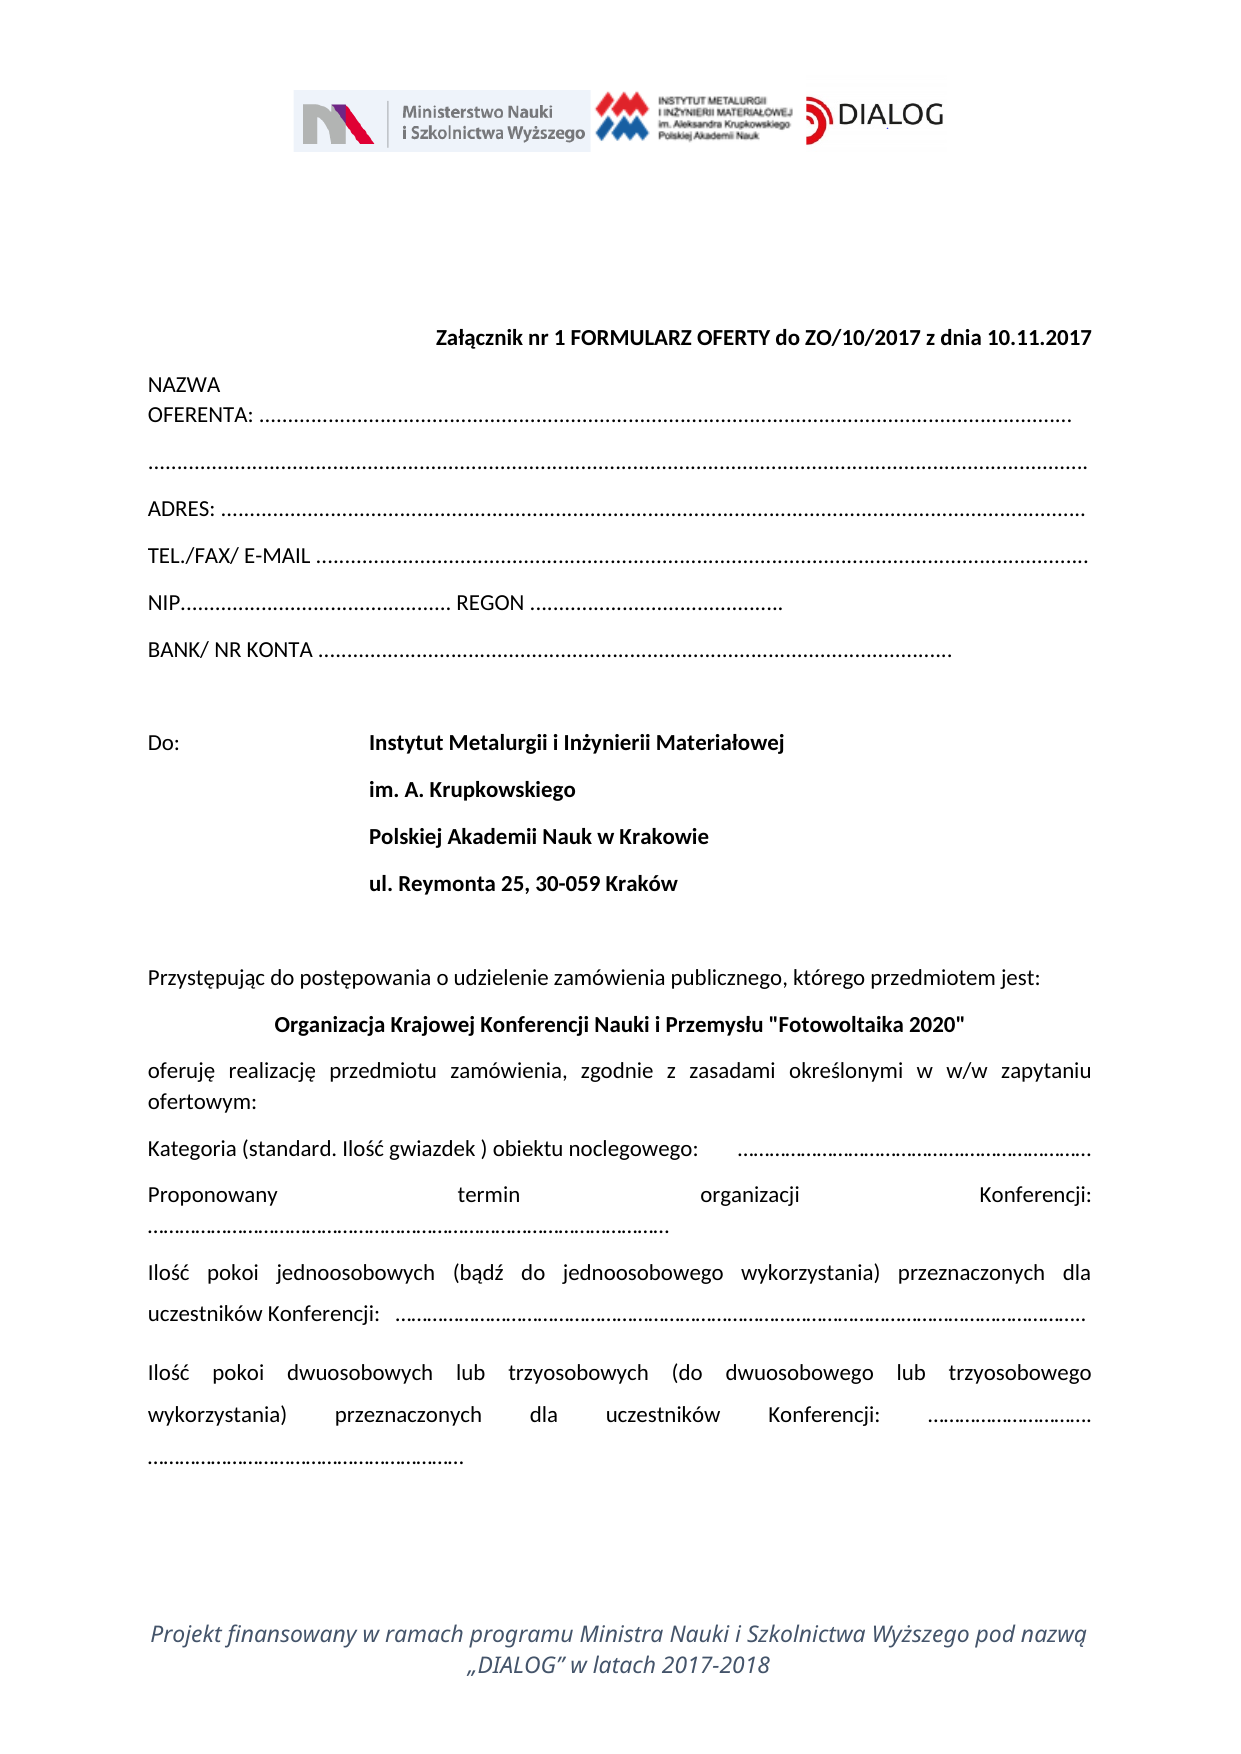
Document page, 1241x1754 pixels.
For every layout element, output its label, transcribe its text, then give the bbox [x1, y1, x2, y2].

text Przystępując do postępowania o udzielenie zamówienia publicznego, którego przedmiotem jest: [148, 963, 1093, 991]
text Załącznik nr 1 FORMULARZ OFERTY do ZO/10/2017 z dnia 10.11.2017 [148, 323, 1093, 351]
text Kategoria (standard. Ilość gwiazdek ) obiektu noclegowego: …………………………………….…………………… [148, 1134, 1093, 1162]
text ul. Reymonta 25, 30-059 Kraków [369, 869, 1093, 897]
text NAZWA OFERENTA: ............................................................................................................................................. [148, 370, 1093, 428]
text NIP............................................... REGON ............................................ [148, 588, 1093, 616]
text BANK/ NR KONTA .............................................................................................................. [148, 635, 1093, 663]
text Do: Instytut Metalurgii i Inżynierii Materiałowej [148, 728, 1093, 756]
text Ilość pokoi jednoosobowych (bądź do jednoosobowego wykorzystania) przeznaczonych dla uczestników Konferencji: ………………………………………………………………………………………………………………….. [148, 1258, 1093, 1328]
text Proponowany termin organizacji Konferencji: ……………………………………………………………………………………… [148, 1181, 1093, 1239]
text ................................................................................................................................................................... [148, 447, 1093, 475]
text Ilość pokoi dwuosobowych lub trzyosobowych (do dwuosobowego lub trzyosobowego wykorzystania) przeznaczonych dla uczestników Konferencji: ………………………….…………………………………………………… [148, 1358, 1093, 1470]
text Polskiej Akademii Nauk w Krakowie [295, 822, 1093, 850]
text im. A. Krupkowskiego [295, 775, 1093, 803]
text Organizacja Krajowej Konferencji Nauki i Przemysłu "Fotowoltaika 2020" [148, 1010, 1093, 1038]
text ADRES: ...................................................................................................................................................... [148, 494, 1093, 522]
text TEL./FAX/ E-MAIL ...................................................................................................................................... [148, 541, 1093, 569]
text oferuję realizację przedmiotu zamówienia, zgodnie z zasadami określonymi w w/w zapytaniu ofertowym: [148, 1057, 1093, 1115]
picture [293, 73, 947, 152]
